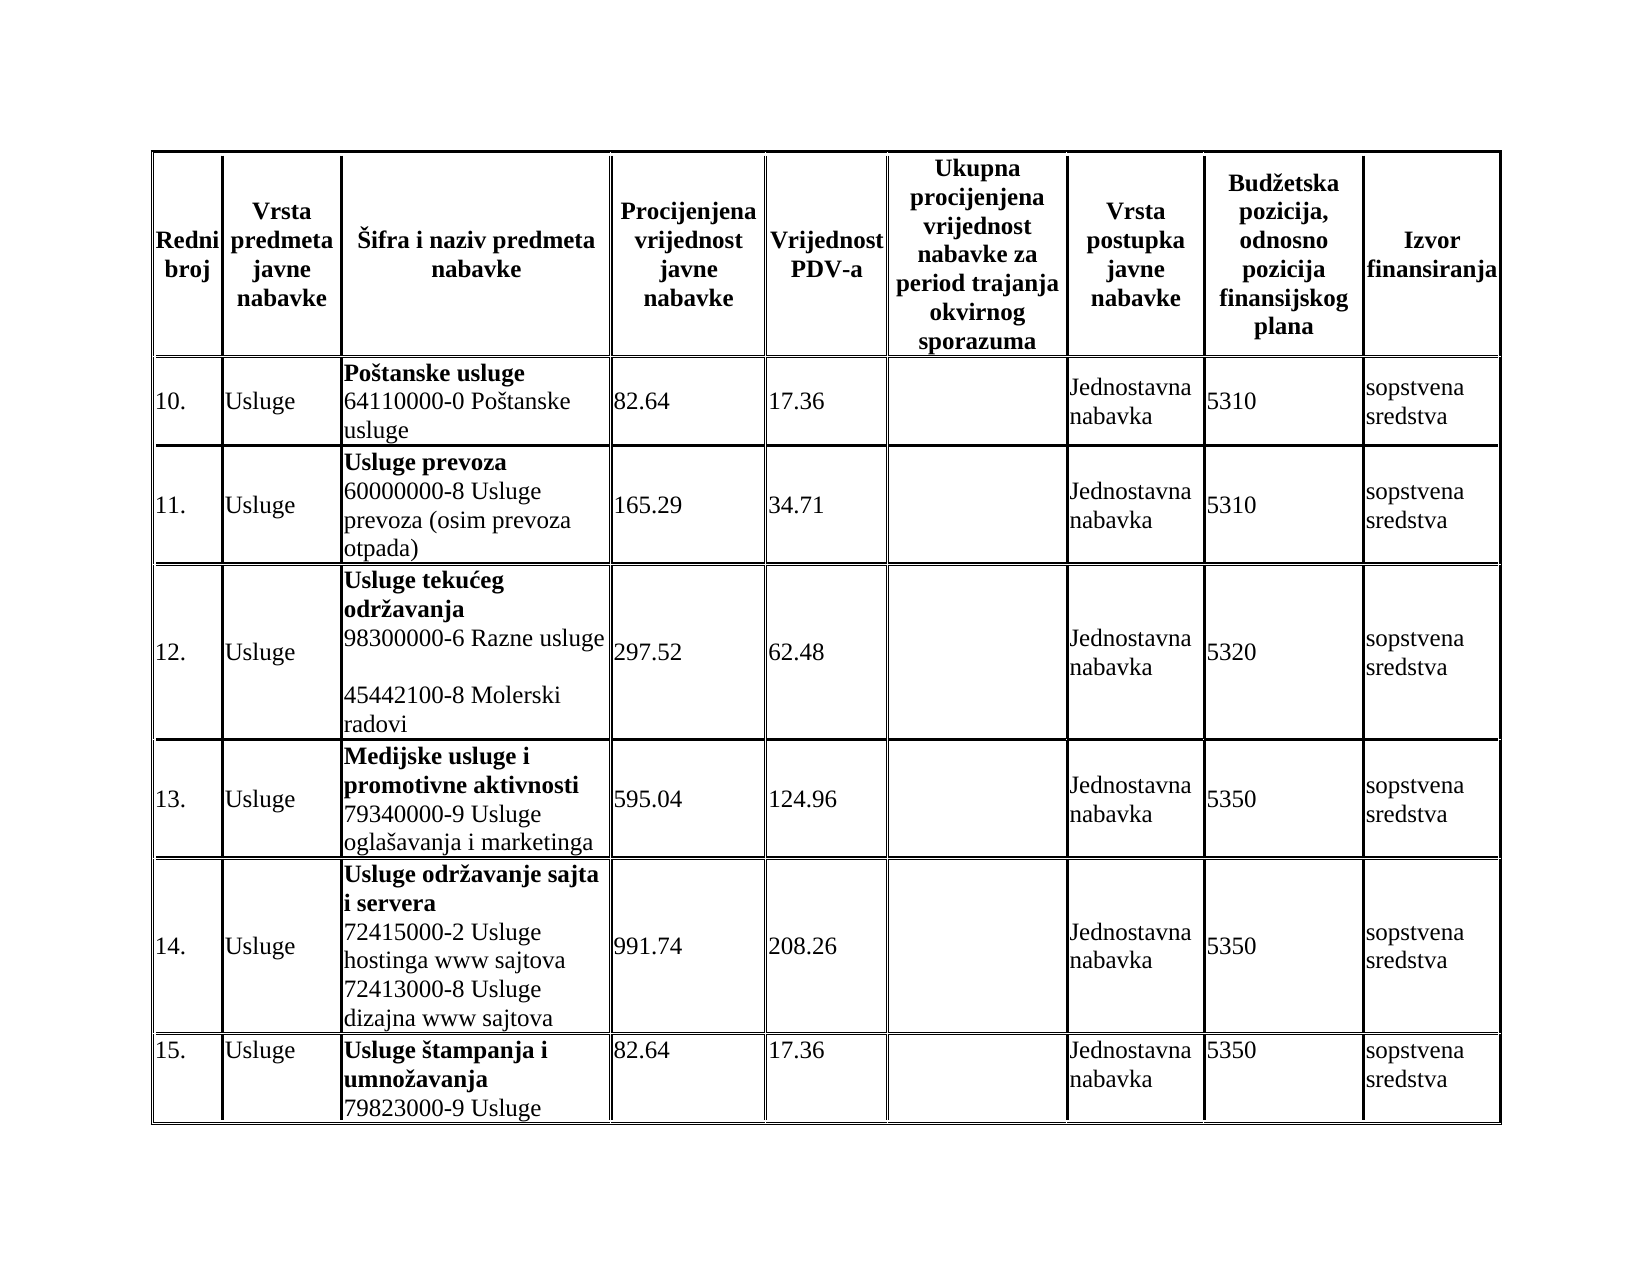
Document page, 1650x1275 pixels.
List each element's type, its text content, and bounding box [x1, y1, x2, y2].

table_cell 165.29 [613, 447, 764, 562]
table_cell 62.48 [767, 566, 886, 738]
table_header Redni broj [154, 153, 222, 354]
table_header Vrsta postupka javne nabavke [1067, 152, 1204, 354]
table_cell Usluge [222, 1035, 341, 1121]
table_header Vrsta predmeta javne nabavke [222, 153, 341, 354]
table_cell sopstvena sredstva [1365, 562, 1500, 738]
table_cell 5310 [1206, 358, 1362, 444]
table_cell 595.04 [613, 741, 764, 856]
table_cell 14. [154, 856, 221, 1032]
table_cell 5350 [1206, 741, 1362, 856]
table_cell sopstvena sredstva [1365, 738, 1501, 856]
table_cell Usluge prevoza 60000000-8 Usluge prevoza (osim prevoza otpada) [343, 447, 609, 562]
table_cell [889, 358, 1066, 444]
table_cell Usluge održavanje sajta i servera 72415000-2 Usluge hostinga www sajtova 72413000-8 Usluge dizajna www sajtova [343, 860, 609, 1032]
table_cell 124.96 [767, 741, 886, 856]
table_cell Jednostavna nabavka [1067, 1035, 1204, 1121]
table_cell Jednostavna nabavka [1069, 358, 1203, 444]
table_cell sopstvena sredstva [1365, 355, 1500, 444]
table_cell 12. [154, 562, 221, 738]
table_cell 5350 [1204, 1035, 1363, 1121]
table_cell sopstvena sredstva [1363, 1032, 1501, 1121]
table_cell 17.36 [766, 1035, 887, 1121]
table_cell 11. [154, 444, 221, 562]
table_cell [888, 1035, 1067, 1121]
table_header Vrijednost PDV-a [766, 153, 887, 354]
table_cell 5310 [1206, 447, 1362, 562]
table_cell 82.64 [611, 1035, 766, 1121]
table_header Budžetska pozicija, odnosno pozicija finansijskog plana [1204, 153, 1363, 354]
table_cell Usluge [224, 741, 340, 856]
table_header Šifra i naziv predmeta nabavke [341, 152, 611, 354]
table_cell [889, 447, 1066, 562]
table_cell Poštanske usluge 64110000-0 Poštanske usluge [343, 358, 609, 444]
table_cell sopstvena sredstva [1365, 444, 1499, 562]
table_cell Usluge [224, 860, 340, 1032]
table_cell 13. [152, 738, 221, 856]
table_cell Jednostavna nabavka [1069, 741, 1203, 856]
table_cell 5320 [1206, 566, 1362, 738]
table_cell 34.71 [767, 447, 886, 562]
table_cell 15. [152, 1032, 222, 1121]
table_cell 991.74 [613, 860, 764, 1032]
table_cell Usluge štampanja i umnožavanja 79823000-9 Usluge štampanja i isporuke [341, 1032, 611, 1121]
table_header Procijenjena vrijednost javne nabavke [611, 153, 766, 354]
table_cell 10. [154, 355, 221, 444]
table_cell 5350 [1206, 860, 1362, 1032]
table_cell Jednostavna nabavka [1069, 860, 1203, 1032]
table_cell 17.36 [767, 358, 886, 444]
table_cell Usluge tekućeg održavanja 98300000-6 Razne usluge 45442100-8 Molerski radovi [343, 566, 609, 738]
table_cell Medijske usluge i promotivne aktivnosti 79340000-9 Usluge oglašavanja i marketinga [343, 741, 609, 856]
table_header Izvor finansiranja [1363, 153, 1499, 354]
table_cell [889, 741, 1066, 856]
table_cell [889, 860, 1066, 1032]
table_cell Usluge [224, 566, 340, 738]
table_cell 82.64 [613, 358, 764, 444]
table_cell 208.26 [767, 860, 886, 1032]
table_cell Jednostavna nabavka [1069, 447, 1203, 562]
table_cell sopstvena sredstva [1365, 856, 1500, 1032]
table_cell 297.52 [613, 566, 764, 738]
table_cell [889, 566, 1066, 738]
table_header Ukupna procijenjena vrijednost nabavke za period trajanja okvirnog sporazuma [888, 152, 1067, 354]
table_cell Jednostavna nabavka [1069, 566, 1203, 738]
table_cell Usluge [224, 358, 340, 444]
table_cell Usluge [224, 447, 340, 562]
